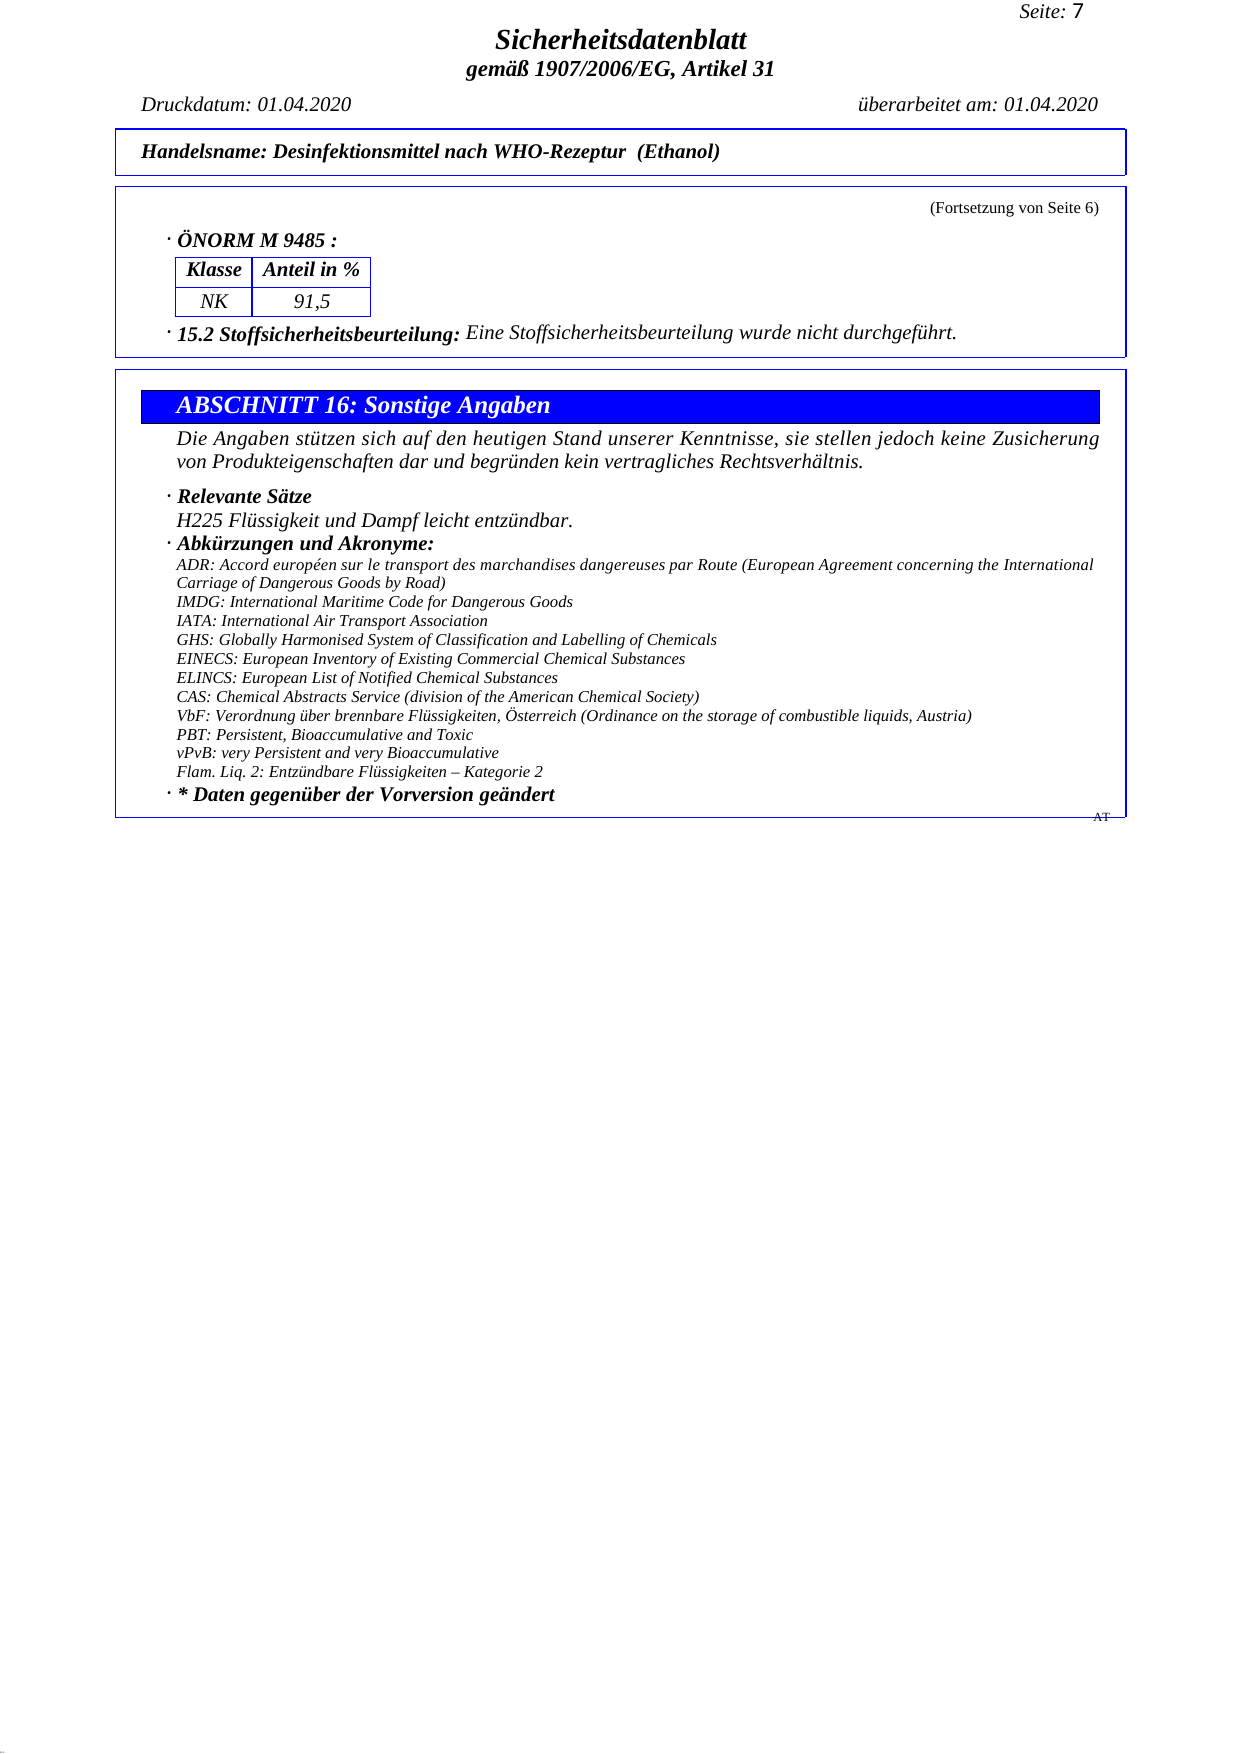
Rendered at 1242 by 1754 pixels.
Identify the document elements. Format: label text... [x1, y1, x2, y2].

table_header Klasse [176, 258, 251, 286]
text Carriage of Dangerous Goods by Road) [176, 574, 1142, 593]
text Handelsname: Desinfektionsmittel nach WHO-Rezeptur (Ethanol) [141, 138, 1142, 162]
text ꞏ ÖNORM M 9485 : [166, 228, 344, 251]
text GHS: Globally Harmonised System of Classification and Labelling of Chemicals EINECS: European Inventory of Existing Commercial Chemical Substances ELINCS: European List of Notified Chemical Substances [176, 631, 723, 687]
text vPvB: very Persistent and very Bioaccumulative [176, 744, 1142, 763]
table_cell NK [176, 288, 251, 316]
text AT [0, 810, 1110, 824]
text (Fortsetzung von Seite 6) [930, 197, 1142, 217]
text IMDG: International Maritime Code for Dangerous Goods [176, 593, 1142, 612]
table_header Anteil in % [253, 258, 370, 286]
text Flam. Liq. 2: Entzündbare Flüssigkeiten – Kategorie 2 [176, 763, 1142, 782]
text Die Angaben stützen sich auf den heutigen Stand unserer Kenntnisse, sie stellen jedoch keine Zusicherung von Produkteigenschaften dar und begründen kein vertragliches Rechtsverhältnis. [176, 426, 1106, 473]
text CAS: Chemical Abstracts Service (division of the American Chemical Society) [176, 687, 1142, 706]
text IATA: International Air Transport Association [176, 612, 1142, 630]
table_cell 91,5 [253, 288, 370, 316]
text ꞏ 15.2 Stoffsicherheitsbeurteilung: Eine Stoffsicherheitsbeurteilung wurde nicht durchgeführt. [166, 321, 1142, 344]
text ꞏ Relevante Sätze [166, 484, 1142, 508]
text ꞏ * Daten gegenüber der Vorversion geändert [166, 782, 1142, 805]
text VbF: Verordnung über brennbare Flüssigkeiten, Österreich (Ordinance on the storage of combustible liquids, Austria) PBT: Persistent, Bioaccumulative and Toxic [176, 706, 978, 744]
text ADR: Accord européen sur le transport des marchandises dangereuses par Route (European Agreement concerning the International [176, 555, 1142, 574]
text ꞏ Abkürzungen und Akronyme: [166, 532, 1142, 555]
text ABSCHNITT 16: Sonstige Angaben [176, 390, 1142, 419]
text H225 Flüssigkeit und Dampf leicht entzündbar. [176, 508, 1142, 532]
